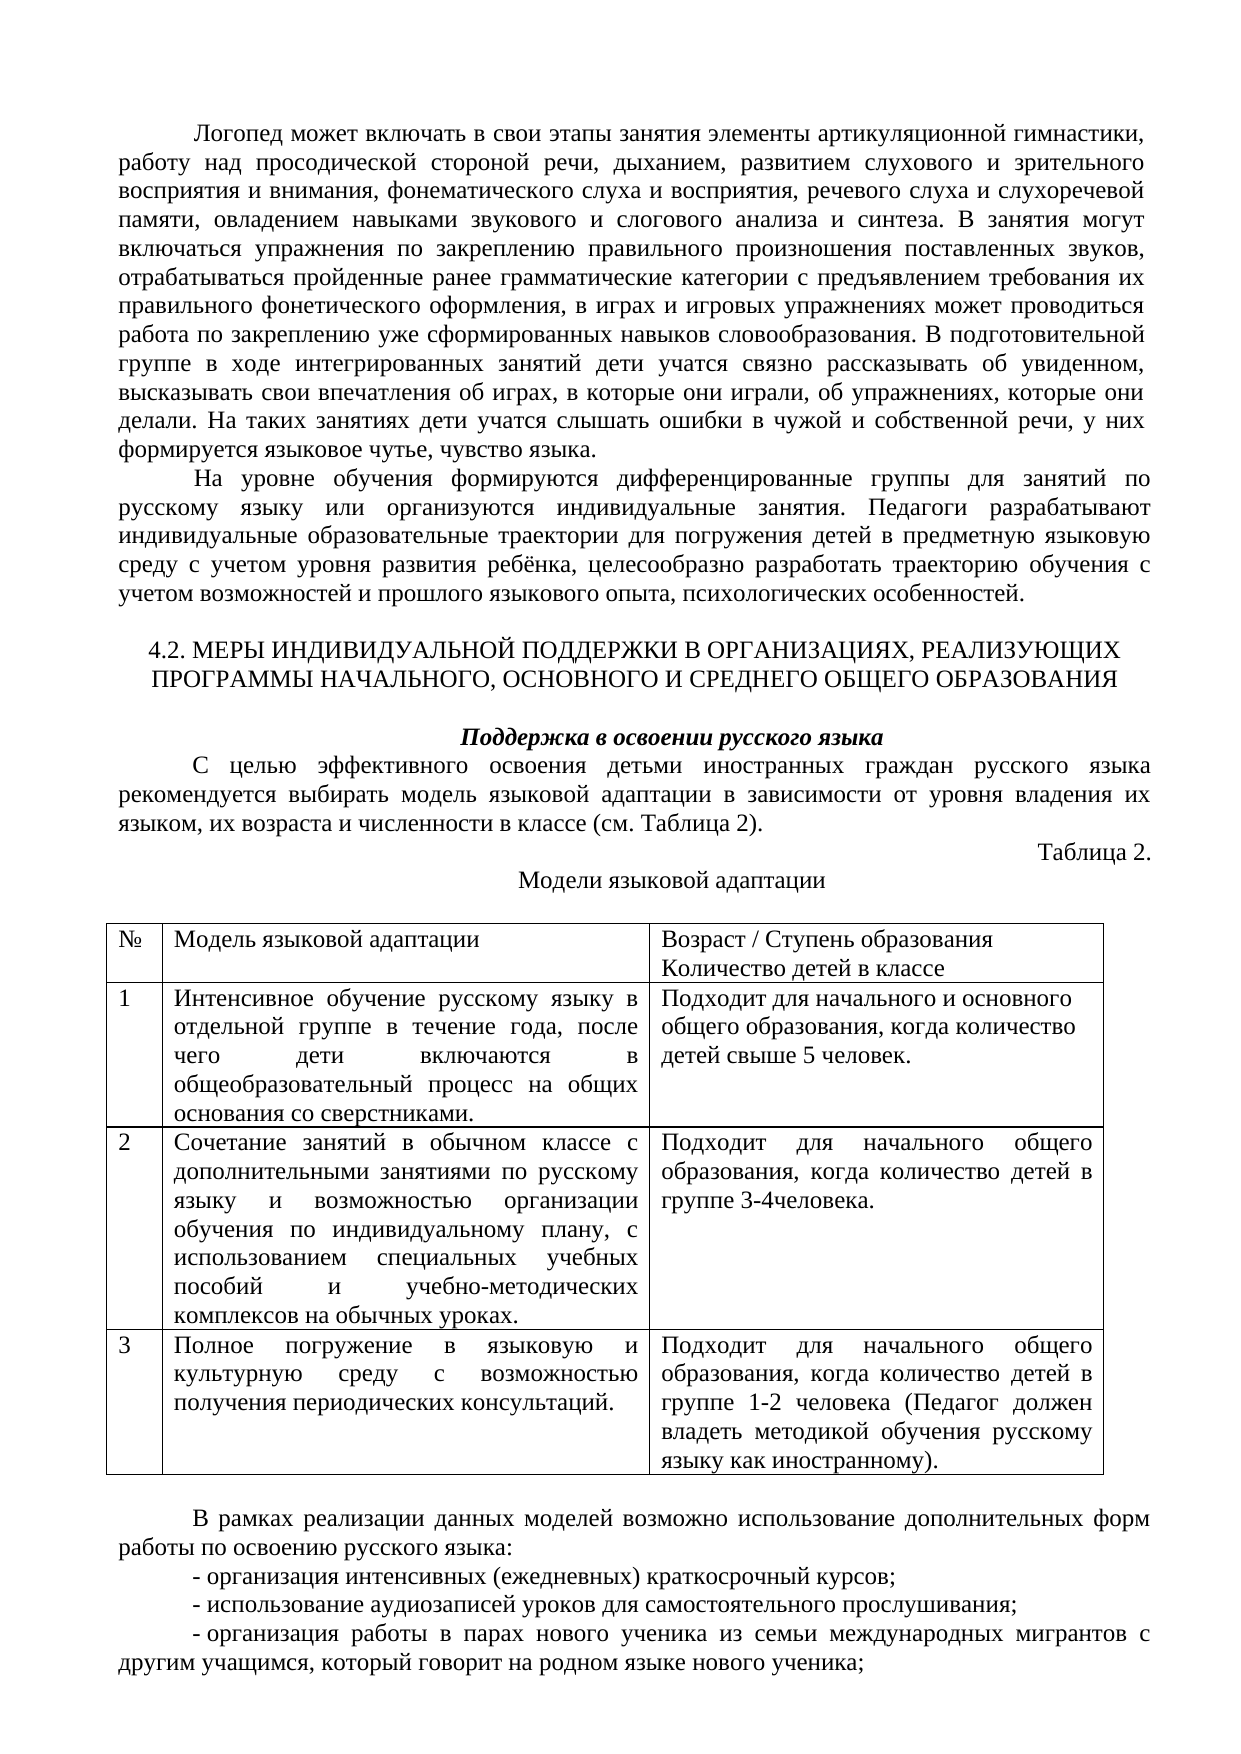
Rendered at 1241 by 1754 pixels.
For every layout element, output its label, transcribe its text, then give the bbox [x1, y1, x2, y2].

text Модели языковой адаптации [118, 866, 1152, 894]
text На уровне обучения формируются дифференцированные группы для занятий по русскому языку или организуются индивидуальные занятия. Педагоги разрабатывают индивидуальные образовательные траектории для погружения детей в предметную языковую среду с учетом уровня развития ребёнка, целесообразно разработать траекторию обучения с учетом возможностей и прошлого языкового опыта, психологических особенностей. [118, 463, 1152, 607]
table_cell 2 [107, 1128, 162, 1329]
table_cell 3 [107, 1330, 162, 1473]
text В рамках реализации данных моделей возможно использование дополнительных форм работы по освоению русского языка: [118, 1503, 1152, 1561]
text Таблица 2. [118, 837, 1152, 866]
table_cell Подходит для начального общего образования, когда количество детей в группе 3-4человека. [650, 1128, 1103, 1329]
table_cell Сочетание занятий в обычном классе с дополнительными занятиями по русскому языку и возможностью организации обучения по индивидуальному плану, с использованием специальных учебных пособий и учебно-методических комплексов на обычных уроках. [163, 1128, 649, 1329]
text - организация интенсивных (ежедневных) краткосрочный курсов; [118, 1561, 1152, 1589]
text С целью эффективного освоения детьми иностранных граждан русского языка рекомендуется выбирать модель языковой адаптации в зависимости от уровня владения их языком, их возраста и численности в классе (см. Таблица 2). [118, 751, 1152, 837]
table_cell Интенсивное обучение русскому языку в отдельной группе в течение года, после чего дети включаются в общеобразовательный процесс на общих основания со сверстниками. [163, 983, 649, 1126]
table_header Модель языковой адаптации [163, 924, 649, 982]
text Поддержка в освоении русского языка [118, 722, 1152, 751]
table_cell Полное погружение в языковую и культурную среду с возможностью получения периодических консультаций. [163, 1330, 649, 1473]
table_cell 1 [107, 983, 162, 1126]
text - организация работы в парах нового ученика из семьи международных мигрантов с другим учащимся, который говорит на родном языке нового ученика; [118, 1618, 1152, 1676]
subtitle 4.2. МЕРЫ ИНДИВИДУАЛЬНОЙ ПОДДЕРЖКИ В ОРГАНИЗАЦИЯХ, РЕАЛИЗУЮЩИХ ПРОГРАММЫ НАЧАЛЬНОГО, ОСНОВНОГО И СРЕДНЕГО ОБЩЕГО ОБРАЗОВАНИЯ [118, 636, 1152, 693]
text Логопед может включать в свои этапы занятия элементы артикуляционной гимнастики, работу над просодической стороной речи, дыханием, развитием слухового и зрительного восприятия и внимания, фонематического слуха и восприятия, речевого слуха и слухоречевой памяти, овладением навыками звукового и слогового анализа и синтеза. В занятия могут включаться упражнения по закреплению правильного произношения поставленных звуков, отрабатываться пройденные ранее грамматические категории с предъявлением требования их правильного фонетического оформления, в играх и игровых упражнениях может проводиться работа по закреплению уже сформированных навыков словообразования. В подготовительной группе в ходе интегрированных занятий дети учатся связно рассказывать об увиденном, высказывать свои впечатления об играх, в которые они играли, об упражнениях, которые они делали. На таких занятиях дети учатся слышать ошибки в чужой и собственной речи, у них формируется языковое чутье, чувство языка. [118, 118, 1146, 463]
table_cell Подходит для начального общего образования, когда количество детей в группе 1-2 человека (Педагог должен владеть методикой обучения русскому языку как иностранному). [650, 1330, 1103, 1473]
table_header № [107, 924, 162, 982]
table_header Возраст / Ступень образования Количество детей в классе [650, 924, 1103, 982]
text - использование аудиозаписей уроков для самостоятельного прослушивания; [118, 1589, 1152, 1618]
table_cell Подходит для начального и основного общего образования, когда количество детей свыше 5 человек. [650, 983, 1103, 1126]
